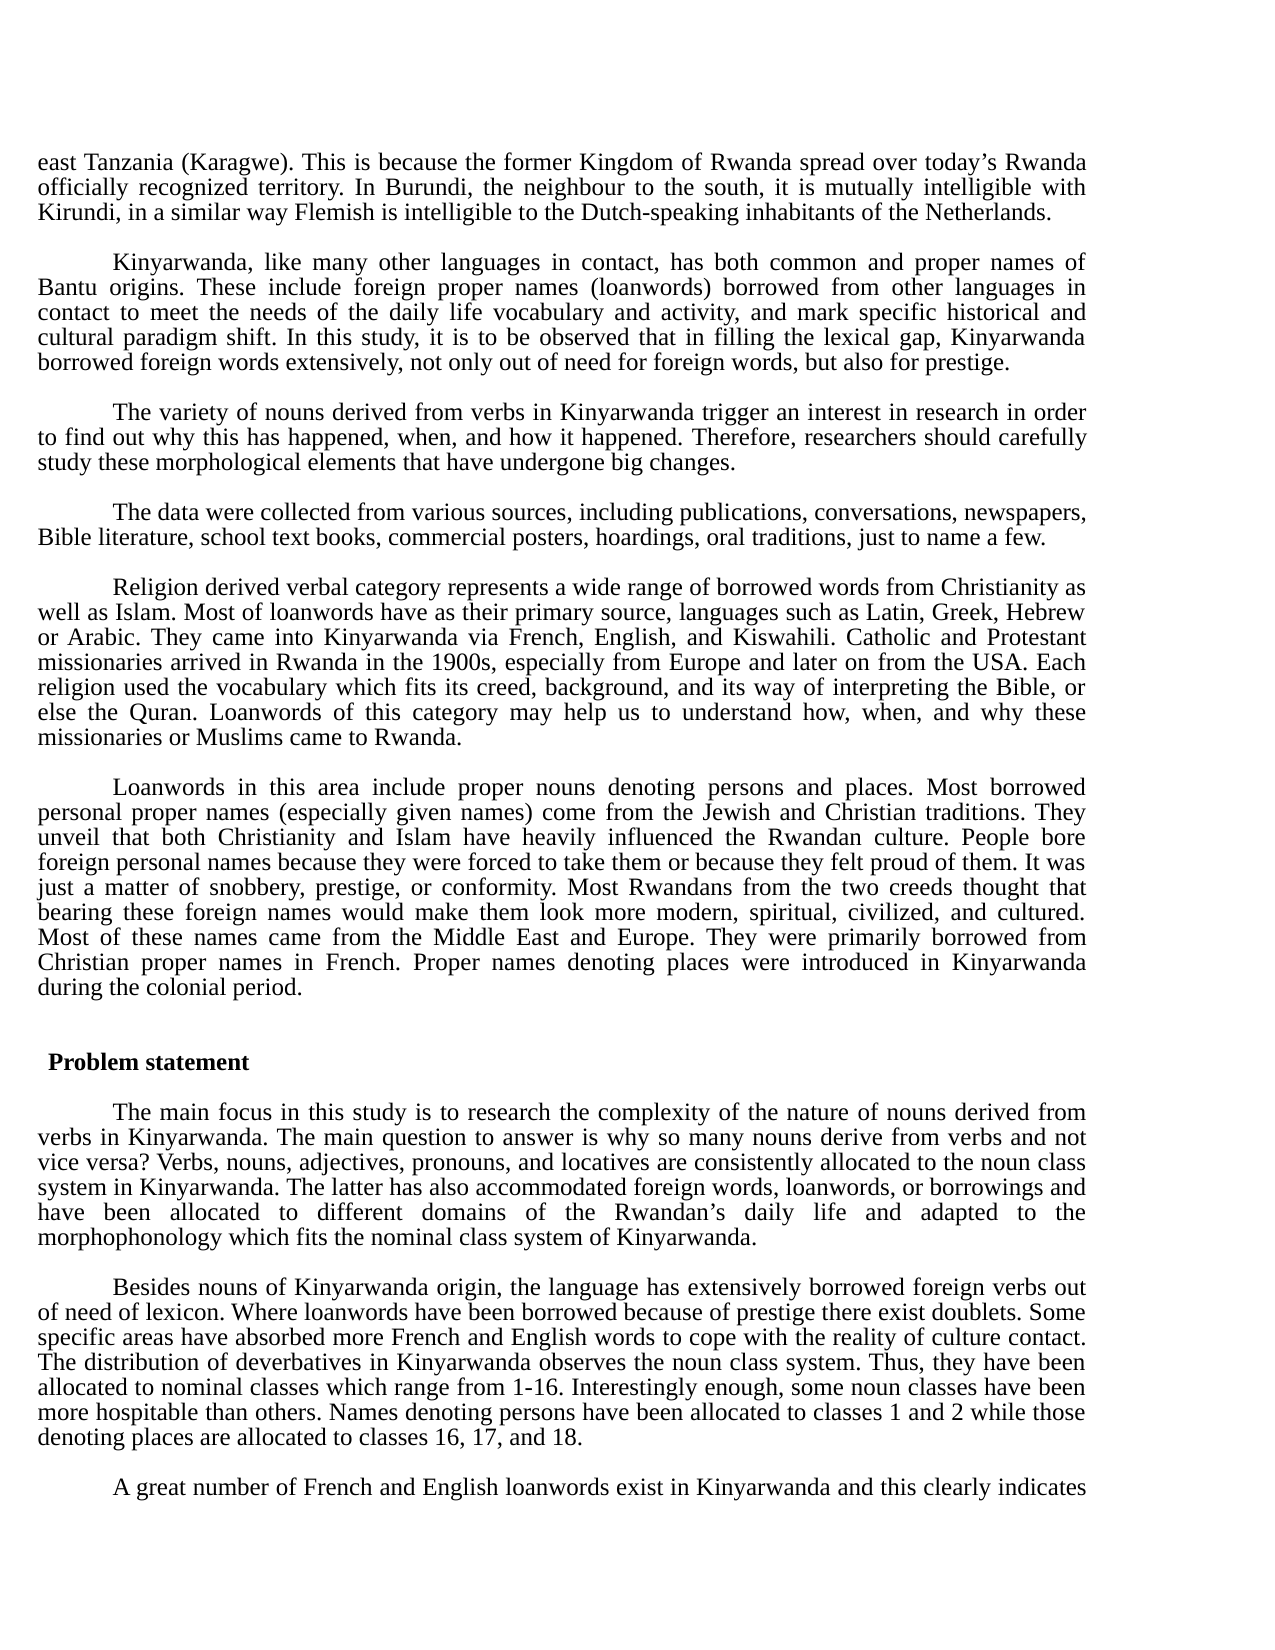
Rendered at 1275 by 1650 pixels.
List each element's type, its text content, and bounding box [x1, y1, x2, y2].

text Loanwords in this area include proper nouns denoting persons and places. Most borrowed personal proper names (especially given names) come from the Jewish and Christian traditions. They unveil that both Christianity and Islam have heavily influenced the Rwandan culture. People bore foreign personal names because they were forced to take them or because they felt proud of them. It was just a matter of snobbery, prestige, or conformity. Most Rwandans from the two creeds thought that bearing these foreign names would make them look more modern, spiritual, civilized, and cultured. Most of these names came from the Middle East and Europe. They were primarily borrowed from Christian proper names in French. Proper names denoting places were introduced in Kinyarwanda during the colonial period. [37, 775, 1087, 1000]
text Religion derived verbal category represents a wide range of borrowed words from Christianity as well as Islam. Most of loanwords have as their primary source, languages such as Latin, Greek, Hebrew or Arabic. They came into Kinyarwanda via French, English, and Kiswahili. Catholic and Protestant missionaries arrived in Rwanda in the 1900s, especially from Europe and later on from the USA. Each religion used the vocabulary which fits its creed, background, and its way of interpreting the Bible, or else the Quran. Loanwords of this category may help us to understand how, when, and why these missionaries or Muslims came to Rwanda. [37, 575, 1087, 750]
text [37, 1475, 1087, 1500]
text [37, 150, 1087, 225]
text Problem statement [37, 1050, 1087, 1075]
text The data were collected from various sources, including publications, conversations, newspapers, Bible literature, school text books, commercial posters, hoardings, oral traditions, just to name a few. [37, 500, 1087, 550]
text The variety of nouns derived from verbs in Kinyarwanda trigger an interest in research in order to find out why this has happened, when, and how it happened. Therefore, researchers should carefully study these morphological elements that have undergone big changes. [37, 400, 1087, 475]
text Kinyarwanda, like many other languages in contact, has both common and proper names of Bantu origins. These include foreign proper names (loanwords) borrowed from other languages in contact to meet the needs of the daily life vocabulary and activity, and mark specific historical and cultural paradigm shift. In this study, it is to be observed that in filling the lexical gap, Kinyarwanda borrowed foreign words extensively, not only out of need for foreign words, but also for prestige. [37, 250, 1087, 375]
text The main focus in this study is to research the complexity of the nature of nouns derived from verbs in Kinyarwanda. The main question to answer is why so many nouns derive from verbs and not vice versa? Verbs, nouns, adjectives, pronouns, and locatives are consistently allocated to the noun class system in Kinyarwanda. The latter has also accommodated foreign words, loanwords, or borrowings and have been allocated to different domains of the Rwandan’s daily life and adapted to the morphophonology which fits the nominal class system of Kinyarwanda. [37, 1100, 1087, 1250]
text Besides nouns of Kinyarwanda origin, the language has extensively borrowed foreign verbs out of need of lexicon. Where loanwords have been borrowed because of prestige there exist doublets. Some specific areas have absorbed more French and English words to cope with the reality of culture contact. The distribution of deverbatives in Kinyarwanda observes the noun class system. Thus, they have been allocated to nominal classes which range from 1-16. Interestingly enough, some noun classes have been more hospitable than others. Names denoting persons have been allocated to classes 1 and 2 while those denoting places are allocated to classes 16, 17, and 18. [37, 1275, 1087, 1450]
